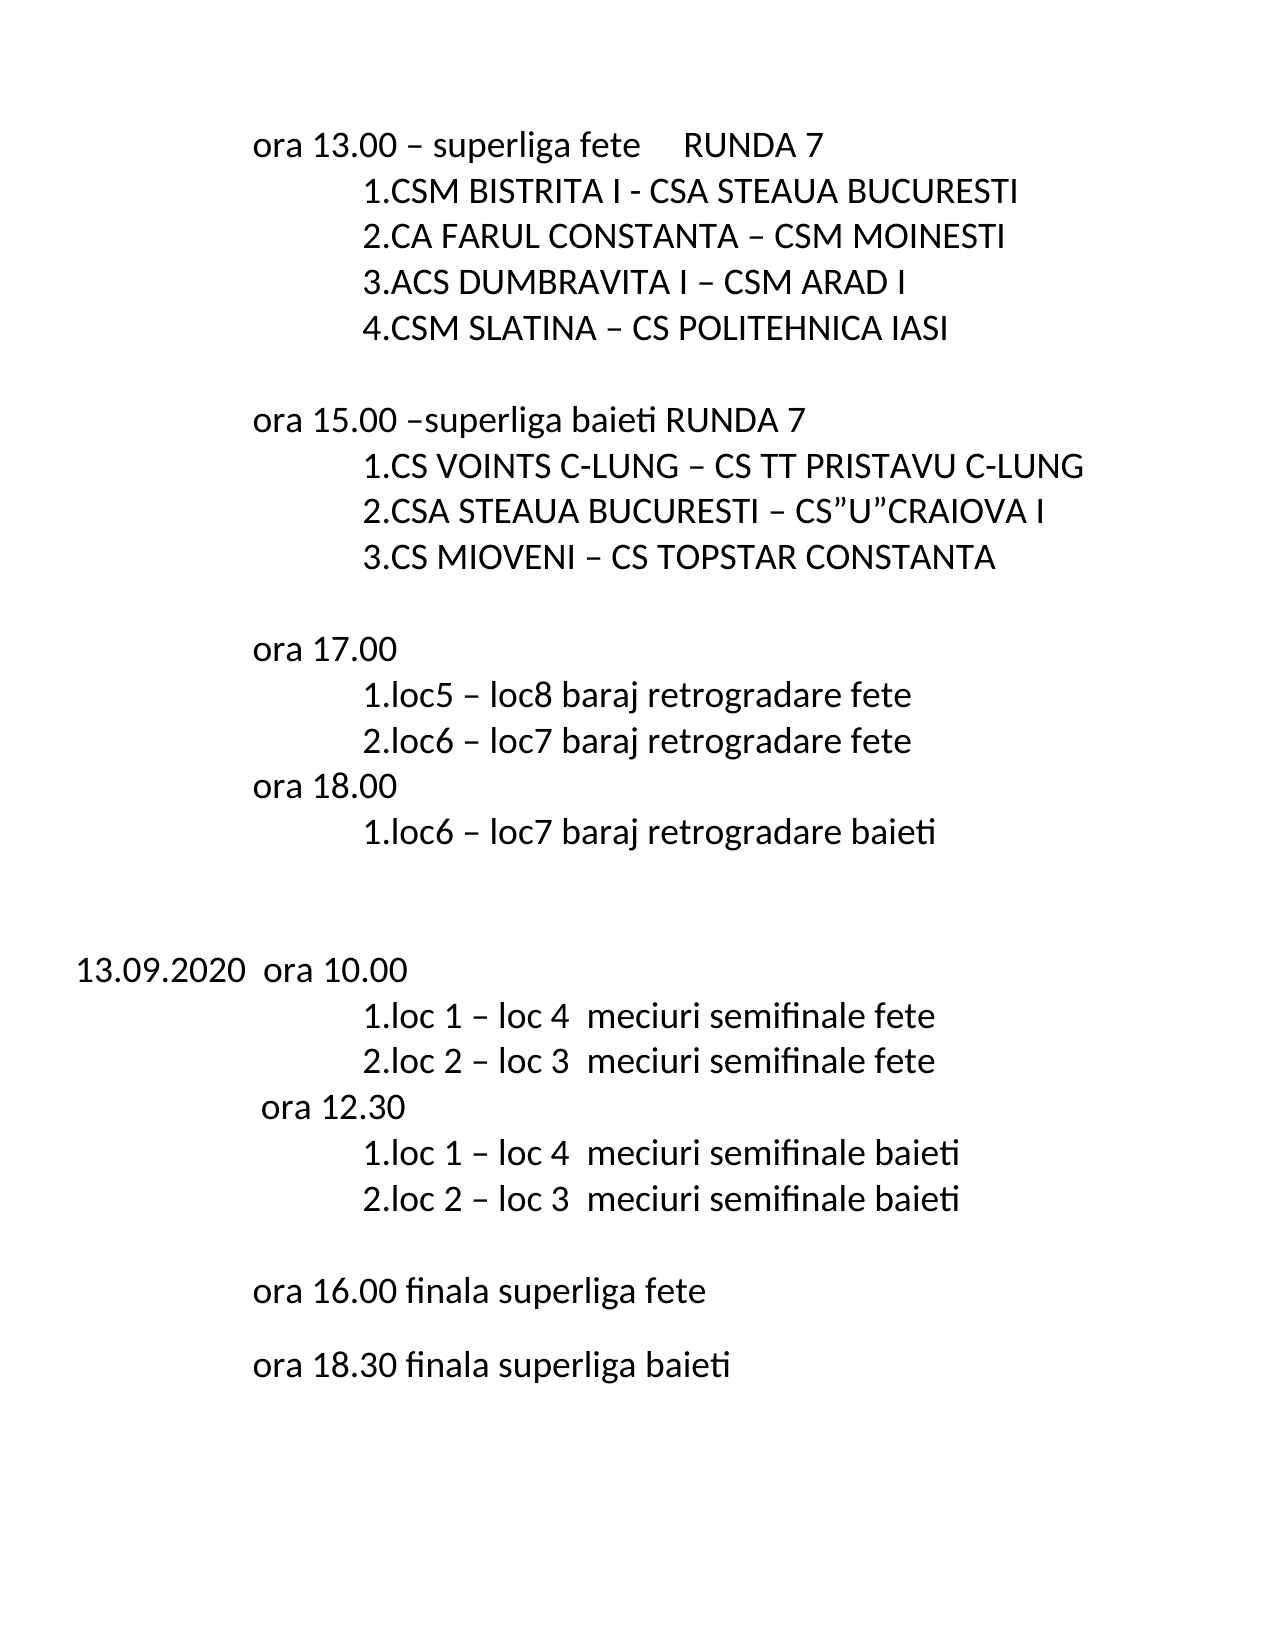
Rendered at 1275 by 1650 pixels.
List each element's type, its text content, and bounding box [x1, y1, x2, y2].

text 2.loc6 – loc7 baraj retrogradare fete [75, 717, 1200, 762]
text ora 15.00 –superliga baieti RUNDA 7 [75, 396, 1200, 442]
text 2.CA FARUL CONSTANTA – CSM MOINESTI [75, 212, 1200, 258]
text 4.CSM SLATINA – CS POLITEHNICA IASI [75, 304, 1200, 350]
text 1.loc 1 – loc 4 meciuri semifinale baieti [75, 1129, 1200, 1175]
text ora 18.00 [75, 762, 1200, 808]
text 2.loc 2 – loc 3 meciuri semifinale baieti [75, 1175, 1200, 1221]
text ora 12.30 [75, 1083, 1200, 1129]
text ora 17.00 [75, 625, 1200, 671]
text 3.ACS DUMBRAVITA I – CSM ARAD I [75, 258, 1200, 304]
text 2.CSA STEAUA BUCURESTI – CS”U”CRAIOVA I [75, 487, 1200, 533]
text 3.CS MIOVENI – CS TOPSTAR CONSTANTA [75, 533, 1200, 579]
text 13.09.2020 ora 10.00 [75, 946, 1200, 992]
text ora 18.30 finala superliga baieti [75, 1341, 1200, 1386]
text 2.loc 2 – loc 3 meciuri semifinale fete [75, 1037, 1200, 1083]
text 1.CS VOINTS C-LUNG – CS TT PRISTAVU C-LUNG [75, 442, 1200, 487]
text ora 13.00 – superliga fete RUNDA 7 [75, 121, 1200, 167]
text 1.loc 1 – loc 4 meciuri semifinale fete [75, 992, 1200, 1037]
text ora 16.00 finala superliga fete [75, 1267, 1200, 1312]
text 1.CSM BISTRITA I - CSA STEAUA BUCURESTI [75, 167, 1200, 212]
text 1.loc6 – loc7 baraj retrogradare baieti [75, 808, 1200, 854]
text 1.loc5 – loc8 baraj retrogradare fete [75, 671, 1200, 717]
